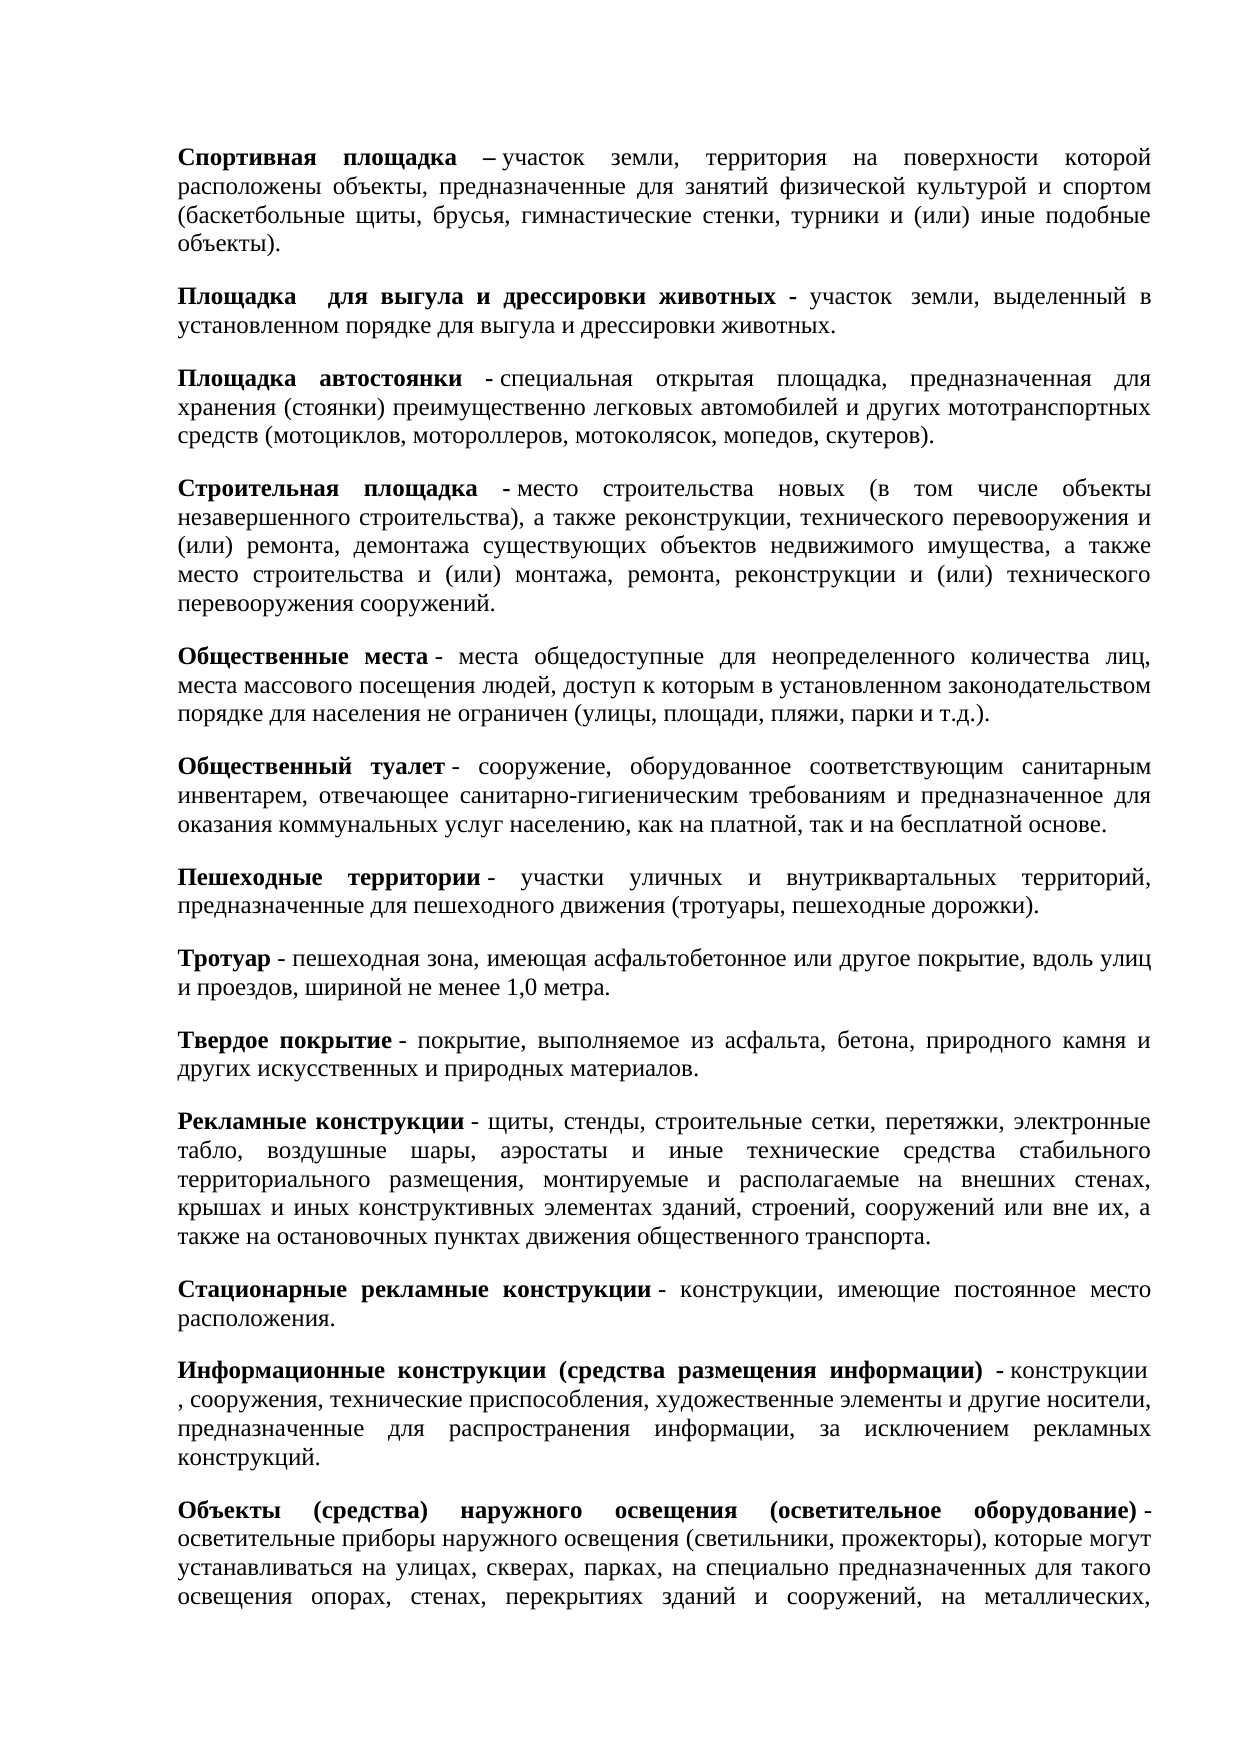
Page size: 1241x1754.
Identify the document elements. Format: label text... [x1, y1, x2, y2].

text Тротуар - пешеходная зона, имеющая асфальтобетонное или другое покрытие, вдоль улиц и проездов, шириной не менее 1,0 метра. [177, 943, 1152, 1001]
text Рекламные конструкции - щиты, стенды, строительные сетки, перетяжки, электронные табло, воздушные шары, аэростаты и иные технические средства стабильного территориального размещения, монтируемые и располагаемые на внешних стенах, крышах и иных конструктивных элементах зданий, строений, сооружений или вне их, а также на остановочных пунктах движения общественного транспорта. [177, 1106, 1152, 1250]
text Площадка автостоянки - специальная открытая площадка, предназначенная для хранения (стоянки) преимущественно легковых автомобилей и других мототранспортных средств (мотоциклов, мотороллеров, мотоколясок, мопедов, скутеров). [177, 363, 1152, 449]
text Общественный туалет - сооружение, оборудованное соответствующим санитарным инвентарем, отвечающее санитарно-гигиеническим требованиям и предназначенное для оказания коммунальных услуг населению, как на платной, так и на бесплатной основе. [177, 751, 1152, 837]
text Стационарные рекламные конструкции - конструкции, имеющие постоянное место расположения. [177, 1274, 1152, 1332]
text Пешеходные территории - участки уличных и внутриквартальных территорий, предназначенные для пешеходного движения (тротуары, пешеходные дорожки). [177, 862, 1152, 919]
text Общественные места - места общедоступные для неопределенного количества лиц, места массового посещения людей, доступ к которым в установленном законодательством порядке для населения не ограничен (улицы, площади, пляжи, парки и т.д.). [177, 641, 1152, 727]
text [177, 1495, 1152, 1610]
text Площадка для выгула и дрессировки животных - участок земли, выделенный в установленном порядке для выгула и дрессировки животных. [177, 281, 1152, 339]
text Строительная площадка - место строительства новых (в том числе объекты незавершенного строительства), а также реконструкции, технического перевооружения и (или) ремонта, демонтажа существующих объектов недвижимого имущества, а также место строительства и (или) монтажа, ремонта, реконструкции и (или) технического перевооружения сооружений. [177, 473, 1152, 617]
text Твердое покрытие - покрытие, выполняемое из асфальта, бетона, природного камня и других искусственных и природных материалов. [177, 1025, 1152, 1082]
text Информационные конструкции (средства размещения информации) - конструкции, сооружения, технические приспособления, художественные элементы и другие носители, предназначенные для распространения информации, за исключением рекламных конструкций. [177, 1356, 1152, 1471]
text Спортивная площадка – участок земли, территория на поверхности которой расположены объекты, предназначенные для занятий физической культурой и спортом (баскетбольные щиты, брусья, гимнастические стенки, турники и (или) иные подобные объекты). [177, 142, 1152, 257]
